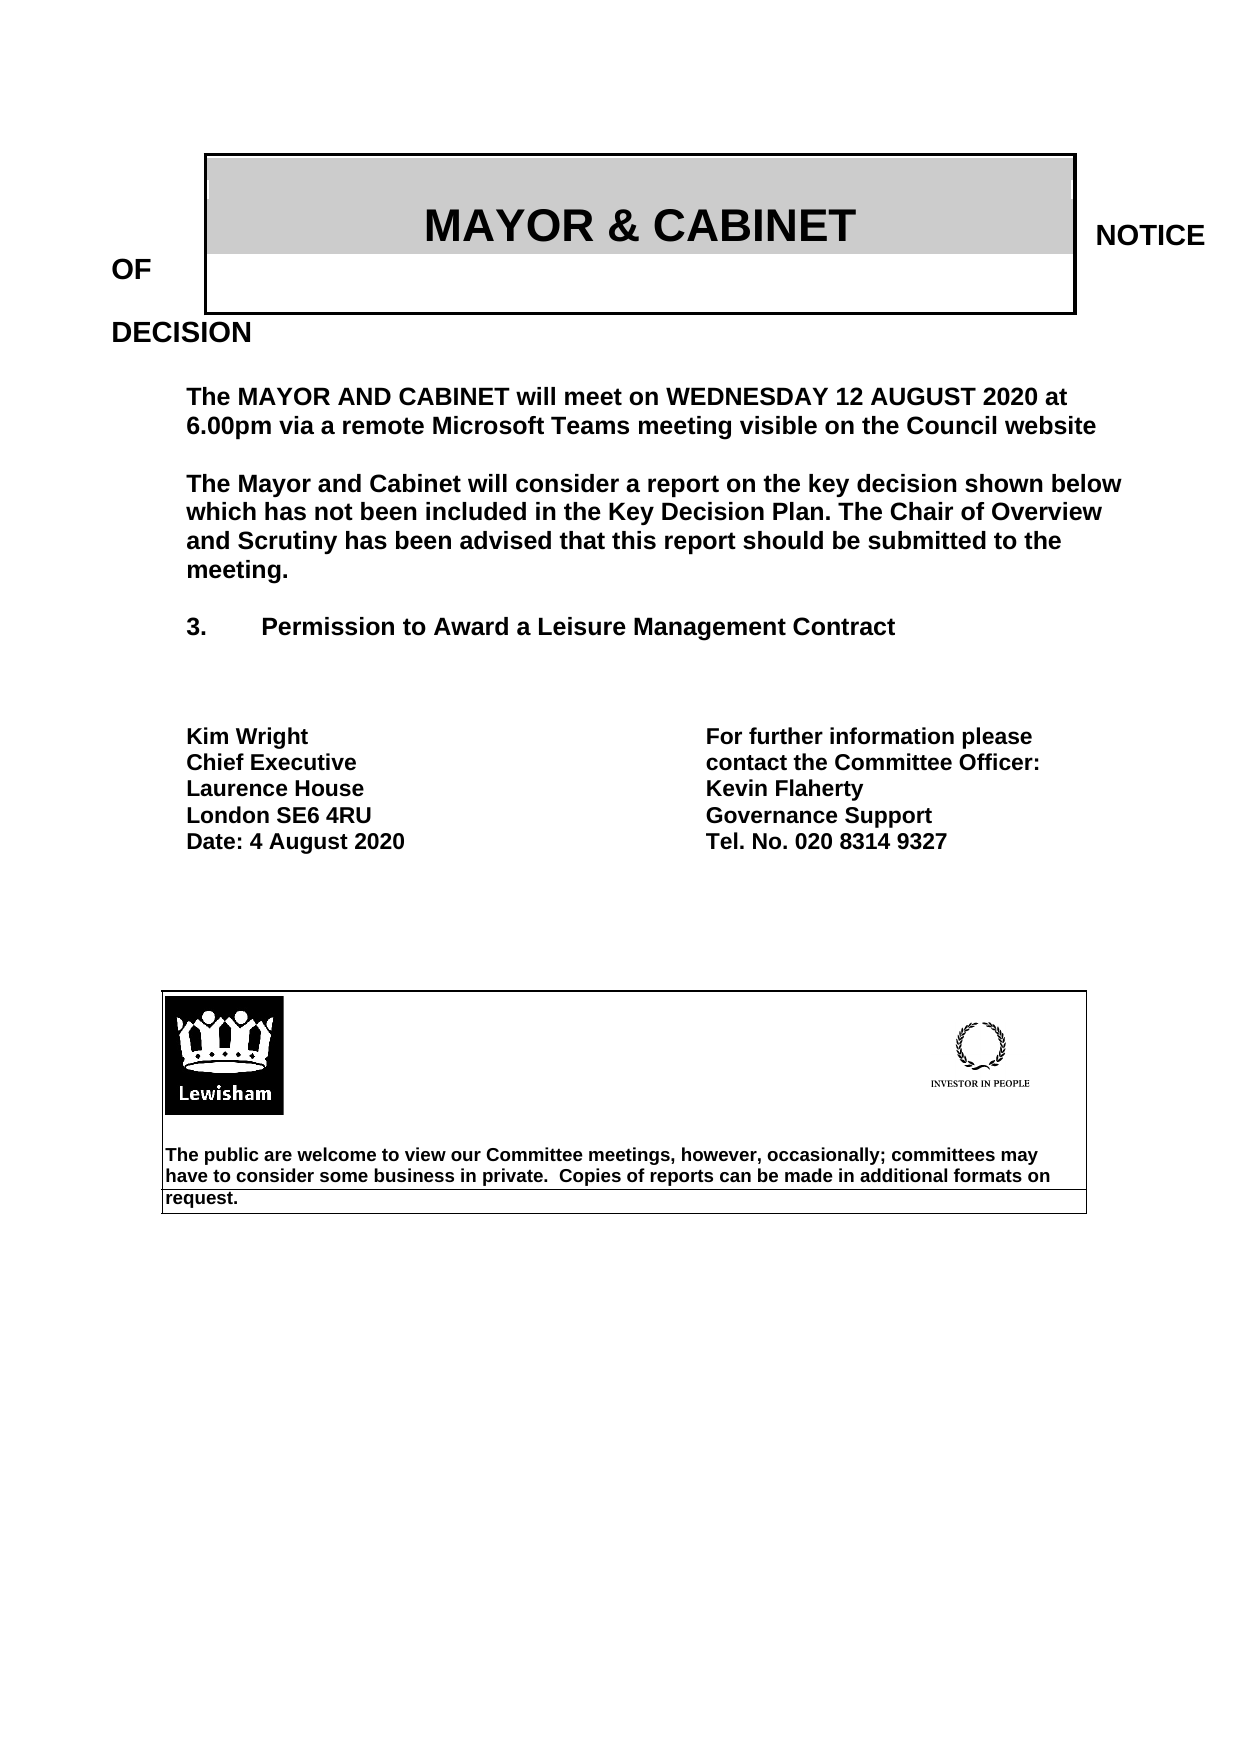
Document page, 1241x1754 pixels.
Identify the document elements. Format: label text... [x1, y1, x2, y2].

text Date: 4 August 2020 [186, 828, 628, 854]
text Laurence House [186, 775, 628, 802]
picture [165, 996, 284, 1115]
text contact the Committee Officer: [706, 749, 1147, 775]
text 3. Permission to Award a Leisure Management Contract [186, 612, 1147, 641]
text The Mayor and Cabinet will consider a report on the key decision shown below which has not been included in the Key Decision Plan. The Chair of Overview and Scrutiny has been advised that this report should be submitted to the meeting. [186, 469, 1147, 584]
text London SE6 4RU [186, 802, 631, 828]
text Kim Wright [186, 723, 628, 749]
text Kevin Flaherty [706, 775, 1147, 802]
text The MAYOR AND CABINET will meet on WEDNESDAY 12 AUGUST 2020 at 6.00pm via a remote Microsoft Teams meeting visible on the Council website [186, 382, 1147, 440]
text The public are welcome to view our Committee meetings, however, occasionally; committees may have to consider some business in private. Copies of reports can be made in additional formats on request. [163, 1190, 1086, 1210]
text For further information please [706, 723, 1147, 749]
text MAYOR & CABINET [207, 199, 1073, 254]
picture [931, 1022, 1030, 1087]
text Chief Executive [186, 749, 628, 775]
text Governance Support [706, 802, 1147, 828]
text The public are welcome to view our Committee meetings, however, occasionally; committees may have to consider some business in private. Copies of reports can be made in additional formats on request. [163, 1144, 1086, 1189]
subtitle NOTICE OF DECISION [111, 218, 1222, 349]
text Tel. No. 020 8314 9327 [706, 828, 1147, 854]
